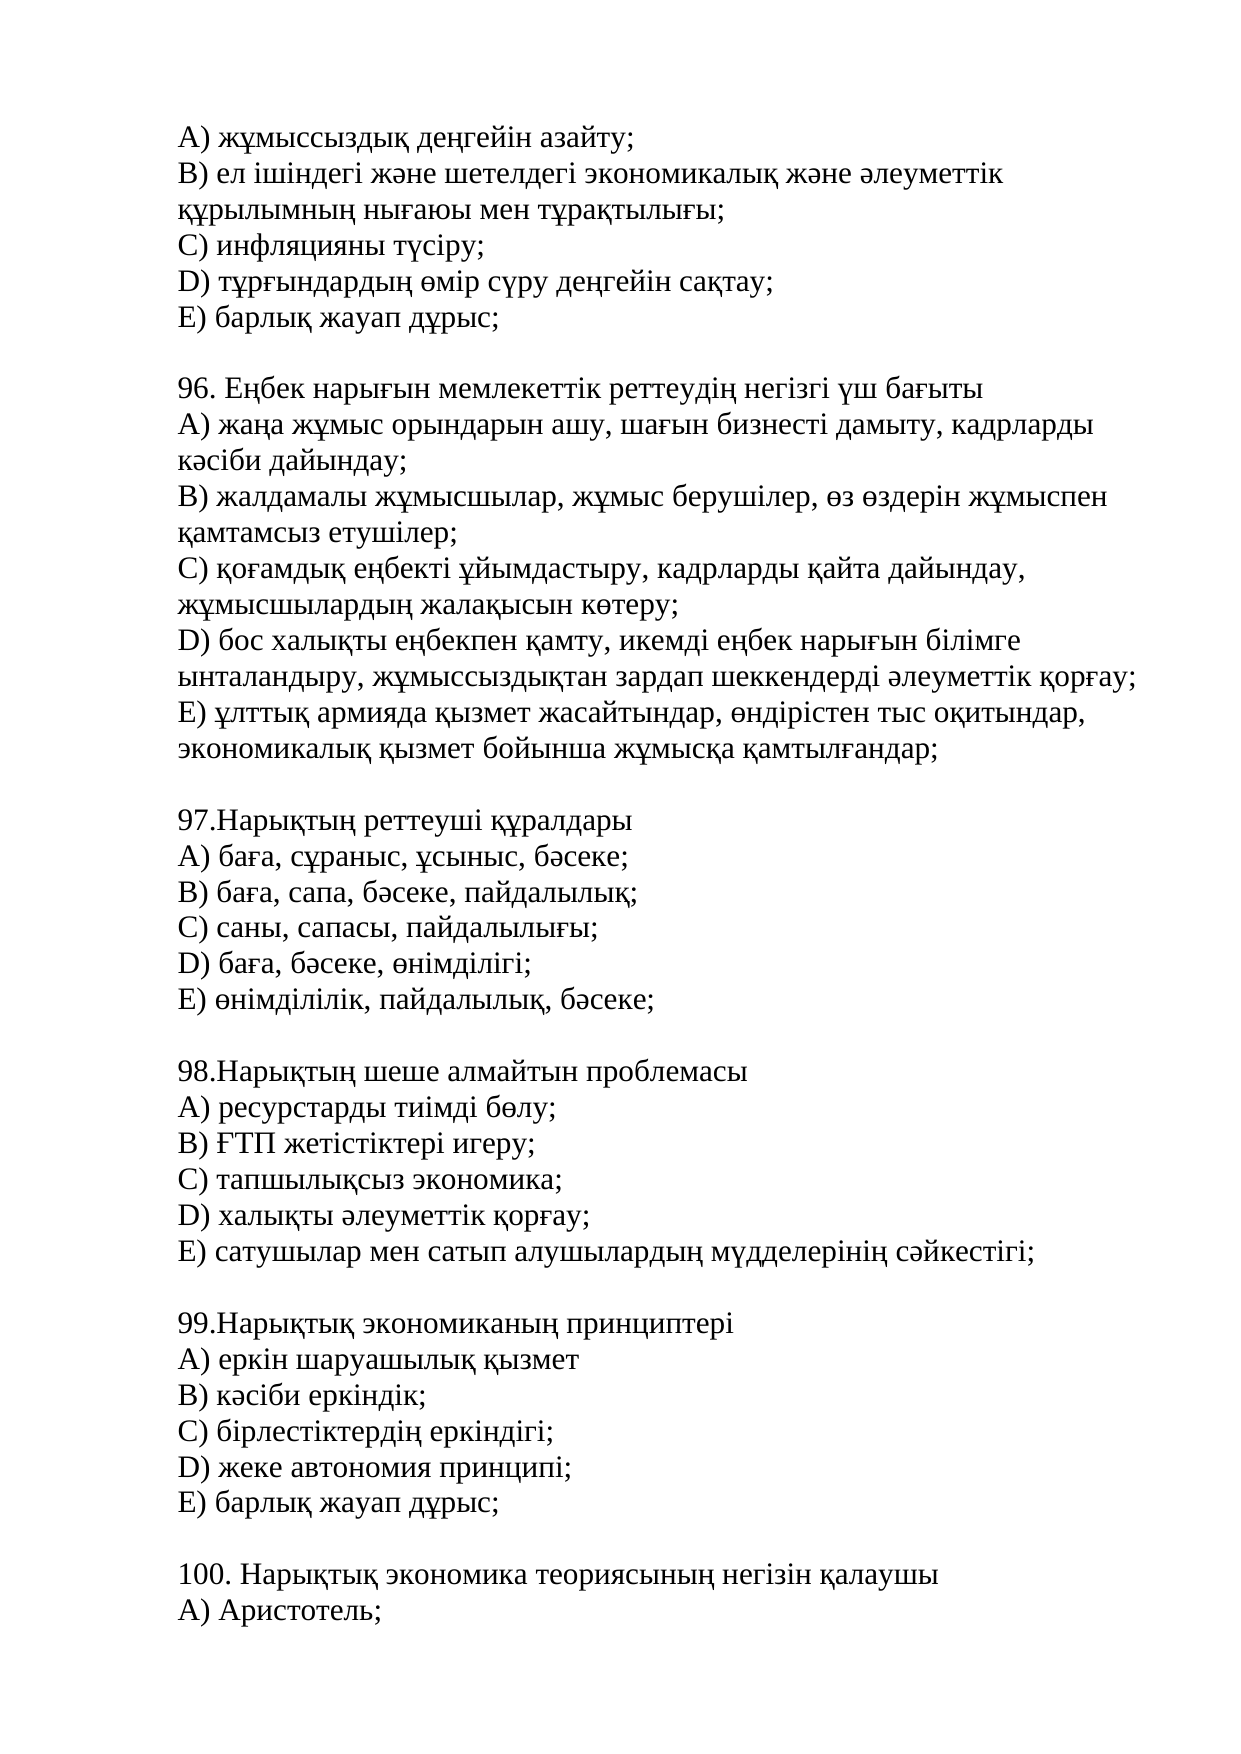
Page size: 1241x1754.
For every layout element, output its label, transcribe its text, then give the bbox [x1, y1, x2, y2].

text D) бос халықты еңбекпен қамту, икемді еңбек нарығын білімге ынталандыру, жұмыссыздықтан зардап шеккендерді әлеуметтік қорғау; [177, 621, 1152, 693]
text 97.Нарықтың реттеушi құралдары [177, 801, 1152, 837]
text C) инфляцияны түсіру; [177, 226, 1152, 262]
text D) жеке автономия принципi; [177, 1448, 1152, 1484]
text A) еркiн шаруашылық қызмет [177, 1340, 1152, 1376]
text 100. Нарықтық экономика теориясының негiзiн қалаушы [177, 1556, 1152, 1592]
text A) ресурстарды тиiмдi бөлу; [177, 1088, 1152, 1124]
text E) барлық жауап дұрыс; [177, 1484, 1152, 1520]
text E) ұлттық армияда қызмет жасайтындар, өндірістен тыс оқитындар, экономикалық қызмет бойынша жұмысқа қамтылғандар; [177, 693, 1152, 765]
text C) қоғамдық еңбекті ұйымдастыру, кадрларды қайта дайындау, жұмысшылардың жалақысын көтеру; [177, 549, 1152, 621]
text E) барлық жауап дұрыс; [177, 298, 1152, 334]
text E) сатушылар мен сатып алушылардың мүдделерiнiң сәйкестiгi; [177, 1232, 1152, 1268]
text C) саны, сапасы, пайдалылығы; [177, 909, 1152, 945]
text A) баға, сұраныс, ұсыныс, бәсеке; [177, 837, 1152, 873]
text D) халықты әлеуметтiк қорғау; [177, 1196, 1152, 1232]
text E) өнiмдiлiлiк, пайдалылық, бәсеке; [177, 981, 1152, 1017]
text B) ҒТП жетiстiктерi игеру; [177, 1124, 1152, 1160]
text B) баға, сапа, бәсеке, пайдалылық; [177, 873, 1152, 909]
text 98.Нарықтың шеше алмайтын проблемасы [177, 1052, 1152, 1088]
text B) кәсiби еркiндiк; [177, 1376, 1152, 1412]
text B) жалдамалы жұмысшылар, жұмыс берушілер, өз өздерін жұмыспен қамтамсыз етушілер; [177, 477, 1152, 549]
text D) тұрғындардың өмір сүру деңгейін сақтау; [177, 262, 1152, 298]
text 96. Еңбек нарығын мемлекеттік реттеудің негізгі үш бағыты [177, 370, 1152, 406]
text B) ел ішіндегі және шетелдегі экономикалық және әлеуметтік құрылымның нығаюы мен тұрақтылығы; [177, 154, 1152, 226]
text A) Аристотель; [177, 1592, 1152, 1627]
text C) бiрлестiктердiң еркiндiгi; [177, 1412, 1152, 1448]
text D) баға, бәсеке, өнiмдiлiгi; [177, 945, 1152, 981]
text C) тапшылықсыз экономика; [177, 1160, 1152, 1196]
text A) жаңа жұмыс орындарын ашу, шағын бизнесті дамыту, кадрларды кәсіби дайындау; [177, 406, 1152, 477]
text A) жұмыссыздық деңгейін азайту; [177, 118, 1152, 154]
text 99.Нарықтық экономиканың принциптерi [177, 1304, 1152, 1340]
